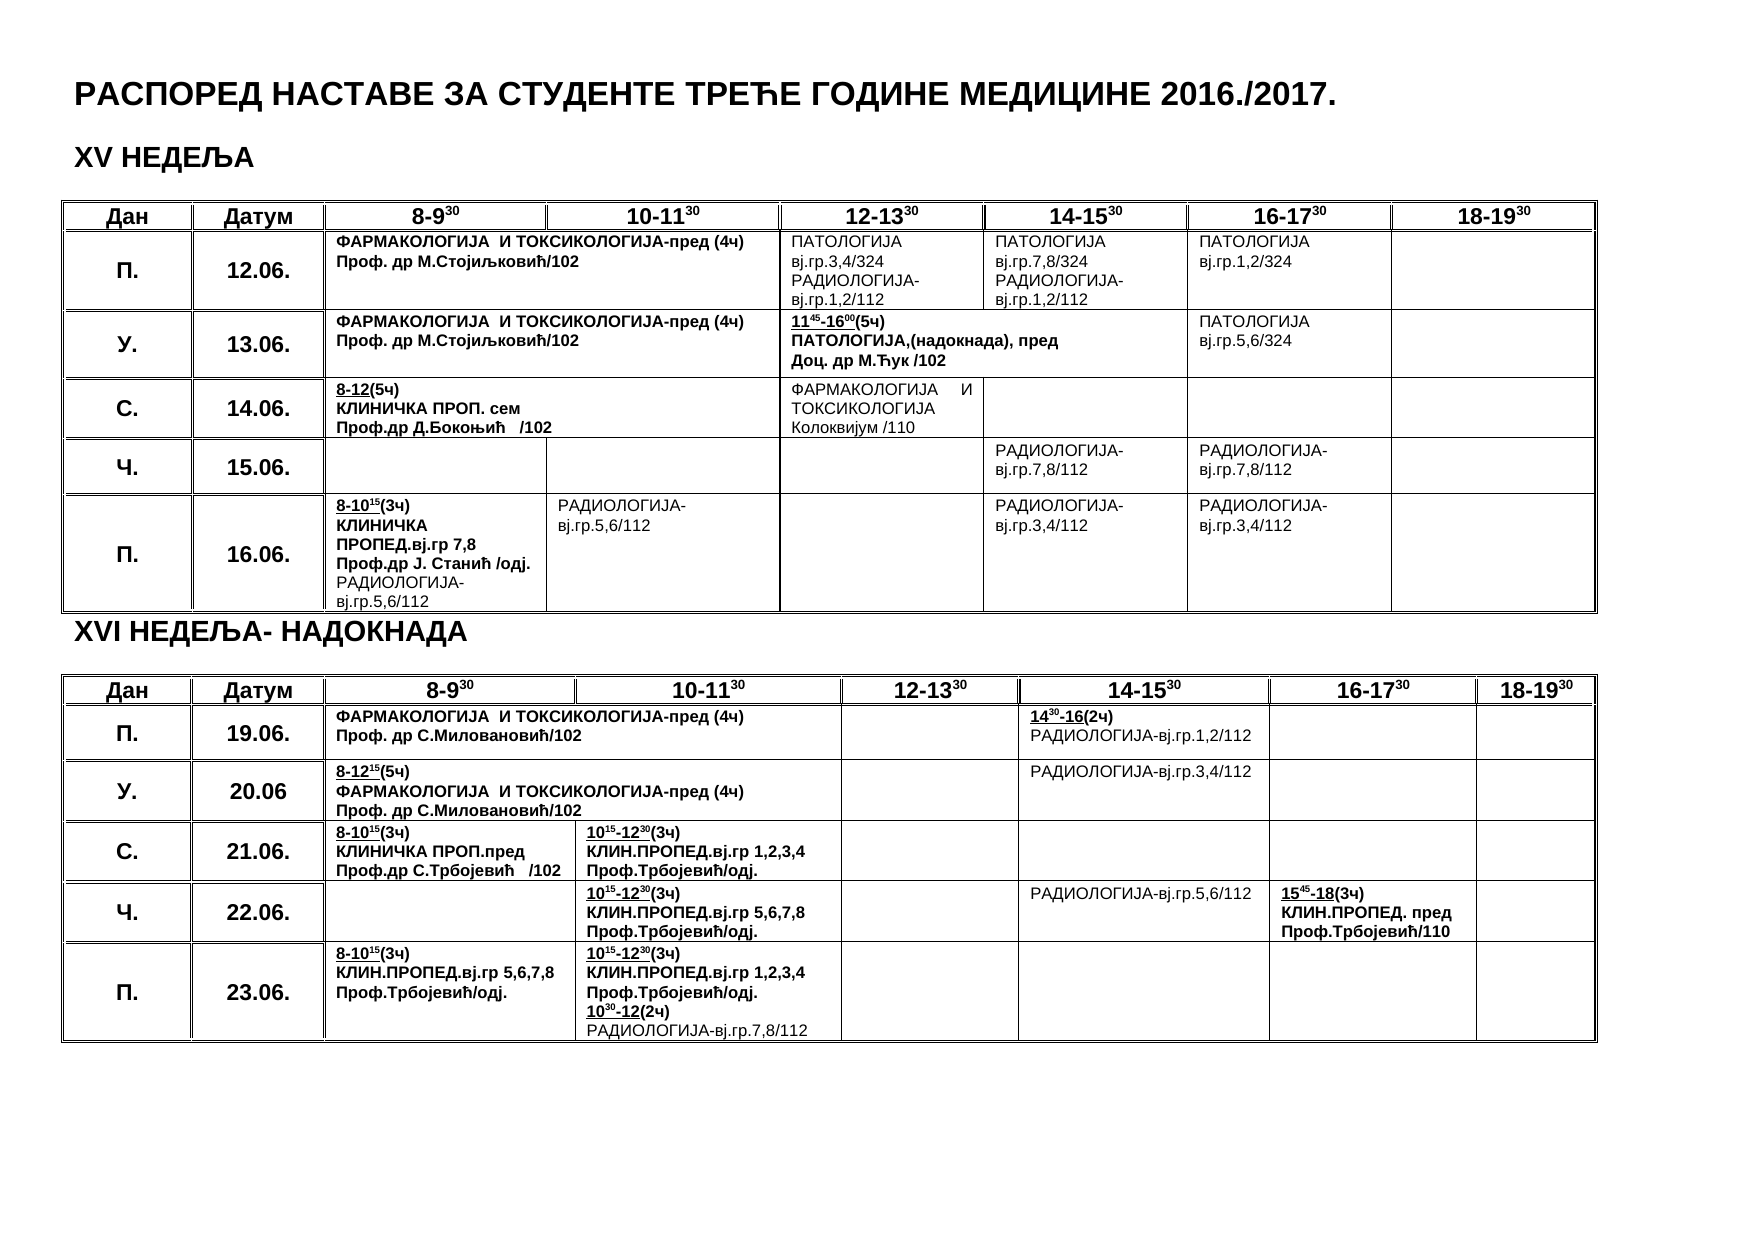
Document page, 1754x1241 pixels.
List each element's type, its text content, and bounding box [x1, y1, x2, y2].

table_cell ПАТОЛОГИЈА вј.гр.1,2/324 [1188, 232, 1391, 309]
table_cell [781, 494, 983, 611]
table_header 18-1930 [1392, 203, 1594, 229]
table_cell [842, 821, 1018, 880]
table_cell [1019, 942, 1269, 1040]
table_cell У. [63, 309, 192, 377]
table_cell [1188, 378, 1391, 437]
table_cell РАДИОЛОГИЈА-вј.гр.3,4/112 [1019, 760, 1269, 820]
table_cell 1015-1230(3ч) КЛИН.ПРОПЕД.вј.гр 1,2,3,4 Проф.Трбојевић/одј. 1030-12(2ч) РАДИОЛОГИЈА-вј.гр.7,8/112 [576, 942, 841, 1040]
table_cell 14.06. [194, 380, 323, 437]
table_cell ПАТОЛОГИЈА вј.гр.3,4/324 РАДИОЛОГИЈА-вј.гр.1,2/112 [781, 232, 983, 309]
table_cell ФАРМАКОЛОГИЈА И ТОКСИКОЛОГИЈА-пред (4ч) Проф. др С.Миловановић/102 [326, 706, 841, 759]
table_header 16-1730 [1188, 201, 1392, 229]
table_cell ФАРМАКОЛОГИЈА И ТОКСИКОЛОГИЈА Колоквијум /110 [781, 378, 983, 437]
table_cell 16.06. [192, 494, 325, 611]
table_cell [1019, 821, 1269, 880]
table_header 12-1330 [842, 675, 1019, 703]
table_cell [1270, 760, 1476, 820]
table_cell П. [63, 493, 192, 611]
table_cell 20.06 [193, 762, 323, 820]
table_cell РАДИОЛОГИЈА-вј.гр.3,4/112 [1188, 494, 1391, 611]
table_header 12-1330 [780, 201, 984, 229]
table_cell [1392, 438, 1594, 493]
table_cell 8-1015(3ч) КЛИНИЧКА ПРОП.пред Проф.др С.Трбојевић /102 [326, 821, 575, 880]
table_cell [326, 881, 575, 941]
table_cell [842, 760, 1018, 820]
table_cell У. [63, 759, 192, 820]
table_cell [1392, 494, 1594, 611]
table_cell [781, 438, 983, 493]
table_header Дан [64, 203, 192, 229]
table_header 8-930 [325, 677, 575, 703]
table_cell С. [64, 377, 191, 437]
table_header Датум [192, 677, 324, 703]
table_cell П. [63, 229, 192, 309]
table_cell Ч. [63, 437, 192, 493]
table_cell РАДИОЛОГИЈА-вј.гр.5,6/112 [547, 494, 779, 611]
table_cell 19.06. [193, 706, 323, 759]
table_header 10-1130 [575, 675, 842, 703]
table_cell [842, 881, 1018, 941]
table_cell 8-12(5ч) КЛИНИЧКА ПРОП. сем Проф.др Д.Бокоњић /102 [326, 378, 779, 437]
table_cell [1270, 706, 1476, 759]
table_cell [1477, 760, 1594, 820]
table_header Дан [64, 675, 192, 703]
table_header Датум [192, 201, 325, 229]
table_cell РАДИОЛОГИЈА-вј.гр.7,8/112 [1188, 438, 1391, 493]
table_cell [1477, 821, 1594, 880]
table_cell ФАРМАКОЛОГИЈА И ТОКСИКОЛОГИЈА-пред (4ч) Проф. др М.Стојиљковић/102 [326, 310, 779, 377]
table_cell 1015-1230(3ч) КЛИН.ПРОПЕД.вј.гр 1,2,3,4 Проф.Трбојевић/одј. [576, 821, 841, 880]
table_cell [1477, 703, 1596, 759]
table_cell 1145-1600(5ч) ПАТОЛОГИЈА,(надокнада), пред Доц. др М.Ћук /102 [781, 310, 1187, 377]
table_cell РАДИОЛОГИЈА-вј.гр.7,8/112 [984, 438, 1187, 493]
table_cell 8-1215(5ч) ФАРМАКОЛОГИЈА И ТОКСИКОЛОГИЈА-пред (4ч) Проф. др С.Миловановић/102 [326, 760, 841, 820]
table_cell [1392, 229, 1596, 309]
table_cell [547, 438, 779, 493]
table_cell 1545-18(3ч) КЛИН.ПРОПЕД. пред Проф.Трбојевић/110 [1270, 881, 1476, 941]
table_cell С. [64, 820, 190, 880]
table_header 14-1530 [984, 201, 1188, 229]
table_cell [842, 706, 1018, 759]
table_cell 8-1015(3ч) КЛИНИЧКА ПРОПЕД.вј.гр 7,8 Проф.др Ј. Станић /одј. РАДИОЛОГИЈА-вј.гр.5,6/112 [325, 494, 546, 611]
table_cell 15.06. [194, 440, 323, 493]
table_cell [1392, 378, 1594, 437]
table_cell Ч. [63, 880, 192, 941]
table_cell РАДИОЛОГИЈА-вј.гр.5,6/112 [1019, 881, 1269, 941]
table_cell [984, 378, 1187, 437]
table_cell [1477, 881, 1594, 941]
text XVI НЕДЕЉА- НАДОКНАДА [74, 614, 1683, 648]
table_header 10-1130 [546, 201, 780, 229]
table_cell РАДИОЛОГИЈА-вј.гр.3,4/112 [984, 494, 1187, 611]
table_cell 21.06. [193, 823, 323, 880]
table_cell ПАТОЛОГИЈА вј.гр.5,6/324 [1188, 310, 1391, 377]
table_cell П. [63, 703, 192, 759]
table_cell [1270, 942, 1476, 1040]
table_header 16-1730 [1270, 675, 1477, 703]
table_cell [1270, 821, 1476, 880]
table_cell 8-1015(3ч) КЛИН.ПРОПЕД.вј.гр 5,6,7,8 Проф.Трбојевић/одј. [325, 942, 575, 1040]
table_cell 1430-16(2ч) РАДИОЛОГИЈА-вј.гр.1,2/112 [1019, 706, 1269, 759]
table_cell 23.06. [192, 944, 324, 1040]
table_cell 1015-1230(3ч) КЛИН.ПРОПЕД.вј.гр 5,6,7,8 Проф.Трбојевић/одј. [576, 881, 841, 941]
table_cell [1392, 310, 1594, 377]
table_cell [1477, 942, 1594, 1040]
text XV НЕДЕЉА [74, 140, 1683, 174]
table_cell 13.06. [194, 312, 323, 377]
table_cell 12.06. [194, 232, 323, 309]
table_cell ФАРМАКОЛОГИЈА И ТОКСИКОЛОГИЈА-пред (4ч) Проф. др М.Стојиљковић/102 [326, 232, 779, 309]
table_cell П. [63, 941, 192, 1040]
table_header 14-1530 [1019, 675, 1270, 703]
table_cell [326, 438, 546, 493]
table_cell ПАТОЛОГИЈА вј.гр.7,8/324 РАДИОЛОГИЈА-вј.гр.1,2/112 [984, 232, 1187, 309]
table_cell [842, 942, 1018, 1040]
table_header 18-1930 [1477, 677, 1594, 703]
table_header 8-930 [325, 203, 546, 229]
table_cell 22.06. [193, 884, 323, 941]
